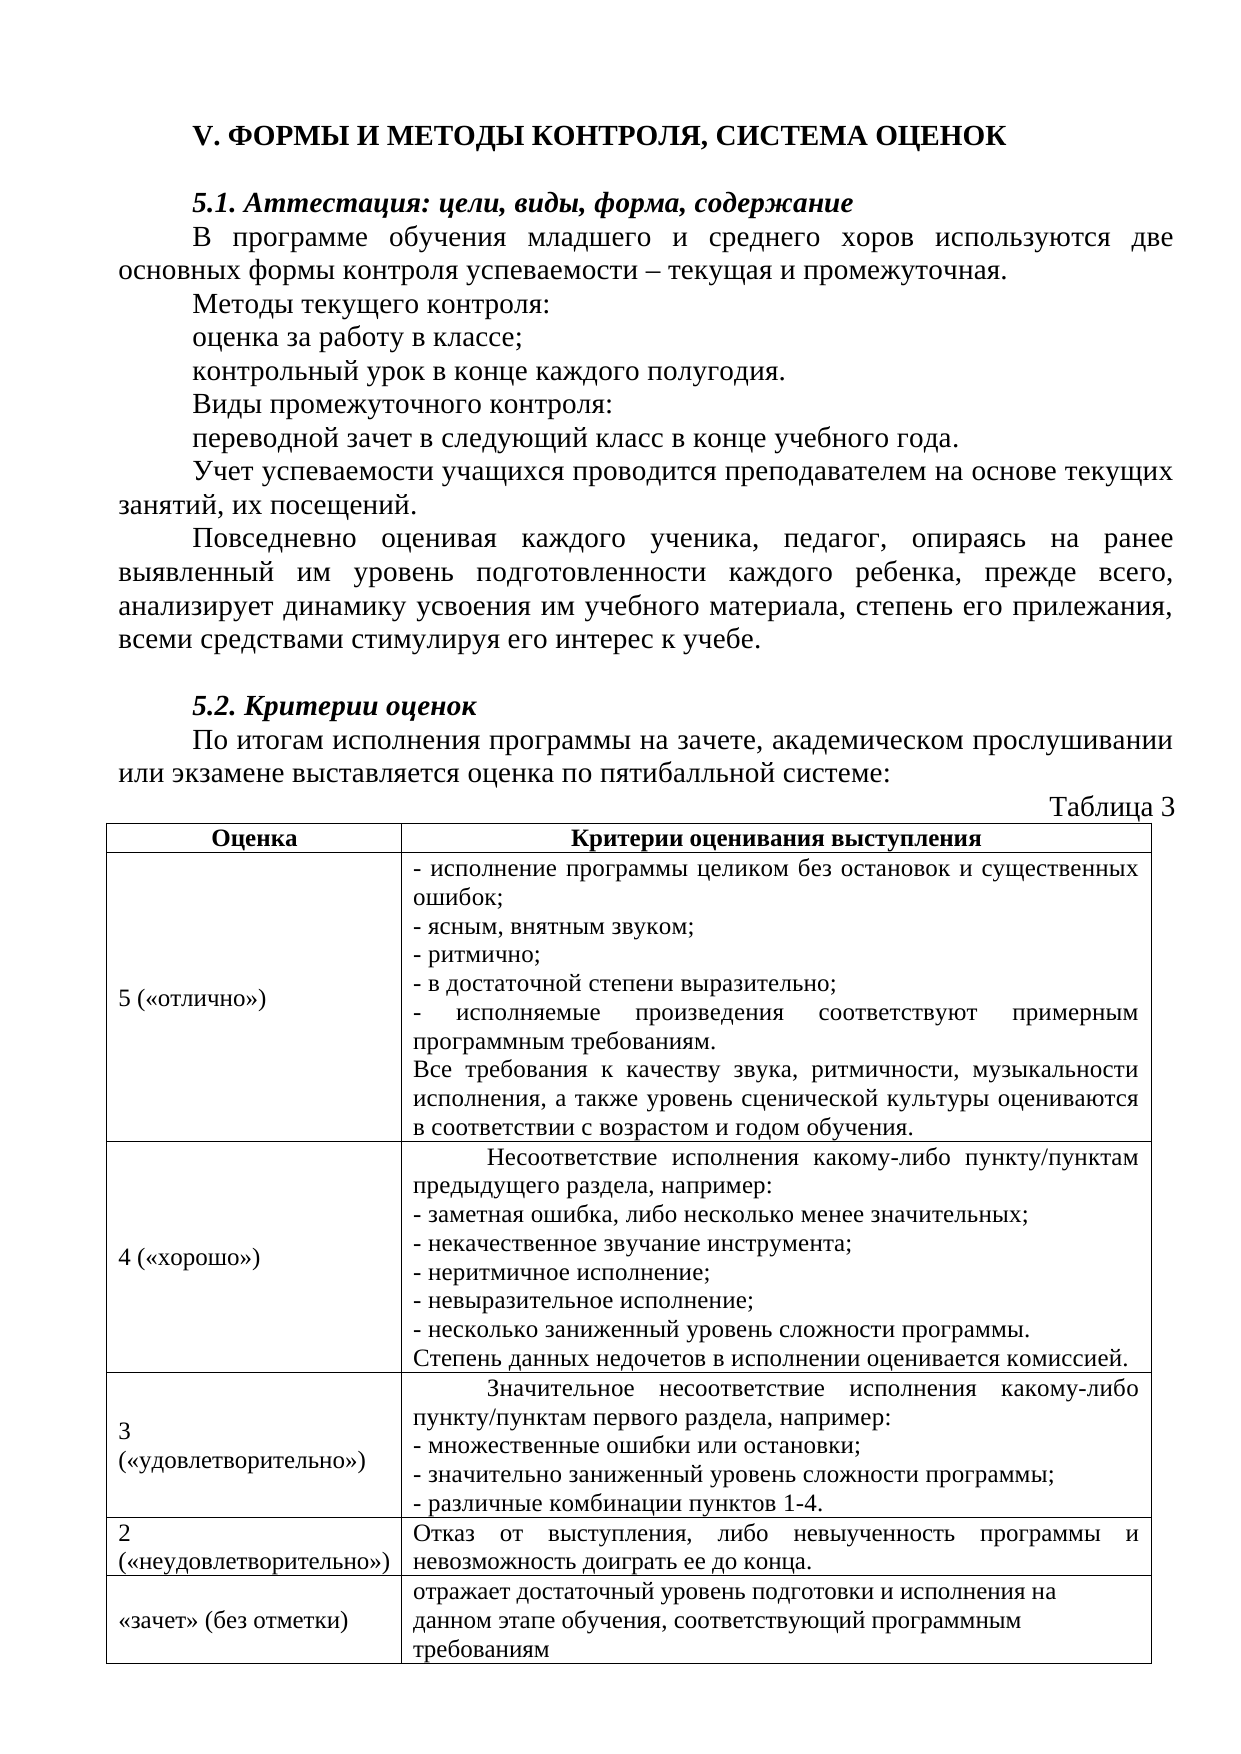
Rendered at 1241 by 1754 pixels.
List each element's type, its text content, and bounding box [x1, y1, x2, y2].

text 5.1. Аттестация: цели, виды, форма, содержание [192, 185, 1175, 219]
table_cell 5 («отлично») [107, 853, 401, 1141]
text Таблица 3 [118, 789, 1175, 822]
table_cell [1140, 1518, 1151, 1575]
table_cell 4 («хорошо») [107, 1142, 401, 1372]
text переводной зачет в следующий класс в конце учебного года. [118, 420, 1175, 453]
table_cell «зачет» (без отметки) [107, 1576, 401, 1662]
table_header Критерии оценивания выступления [402, 824, 1151, 852]
text Учет успеваемости учащихся проводится преподавателем на основе текущих занятий, их посещений. [118, 453, 1175, 521]
text контрольный урок в конце каждого полугодия. [118, 353, 1175, 386]
table_cell Несоответствие исполнения какому-либо пункту/пунктам предыдущего раздела, например: - заметная ошибка, либо несколько менее значительных; - некачественное звучание инструмента; - неритмичное исполнение; - невыразительное исполнение; - несколько заниженный уровень сложности программы. Степень данных недочетов в исполнении оценивается комиссией. [402, 1142, 1151, 1372]
text Методы текущего контроля: [118, 286, 1175, 319]
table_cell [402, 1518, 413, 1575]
text Виды промежуточного контроля: [118, 386, 1175, 420]
table_cell Значительное несоответствие исполнения какому-либо пункту/пунктам первого раздела, например: - множественные ошибки или остановки; - значительно заниженный уровень сложности программы; - различные комбинации пунктов 1-4. [402, 1373, 1151, 1517]
text По итогам исполнения программы на зачете, академическом прослушивании или экзамене выставляется оценка по пятибалльной системе: [118, 722, 1175, 789]
text Повседневно оценивая каждого ученика, педагог, опираясь на ранее выявленный им уровень подготовленности каждого ребенка, прежде всего, анализирует динамику усвоения им учебного материала, степень его прилежания, всеми средствами стимулируя его интерес к учебе. [118, 521, 1175, 655]
text В программе обучения младшего и среднего хоров используются две основных формы контроля успеваемости – текущая и промежуточная. [118, 219, 1175, 286]
table_cell 2 («неудовлетворительно») [107, 1518, 401, 1575]
table_header Оценка [107, 824, 401, 852]
table_cell 3 («удовлетворительно») [107, 1373, 401, 1517]
text 5.2. Критерии оценок [192, 688, 1175, 722]
table_cell - исполнение программы целиком без остановок и существенных ошибок; - ясным, внятным звуком; - ритмично; - в достаточной степени выразительно; - исполняемые произведения соответствуют примерным программным требованиям. Все требования к качеству звука, ритмичности, музыкальности исполнения, а также уровень сценической культуры оцениваются в соответствии с возрастом и годом обучения. [402, 853, 1151, 1141]
text V. ФОРМЫ И МЕТОДЫ КОНТРОЛЯ, СИСТЕМА ОЦЕНОК [118, 118, 1175, 152]
text оценка за работу в классе; [118, 319, 1175, 353]
table_cell отражает достаточный уровень подготовки и исполнения на данном этапе обучения, соответствующий программным требованиям [402, 1576, 1151, 1662]
